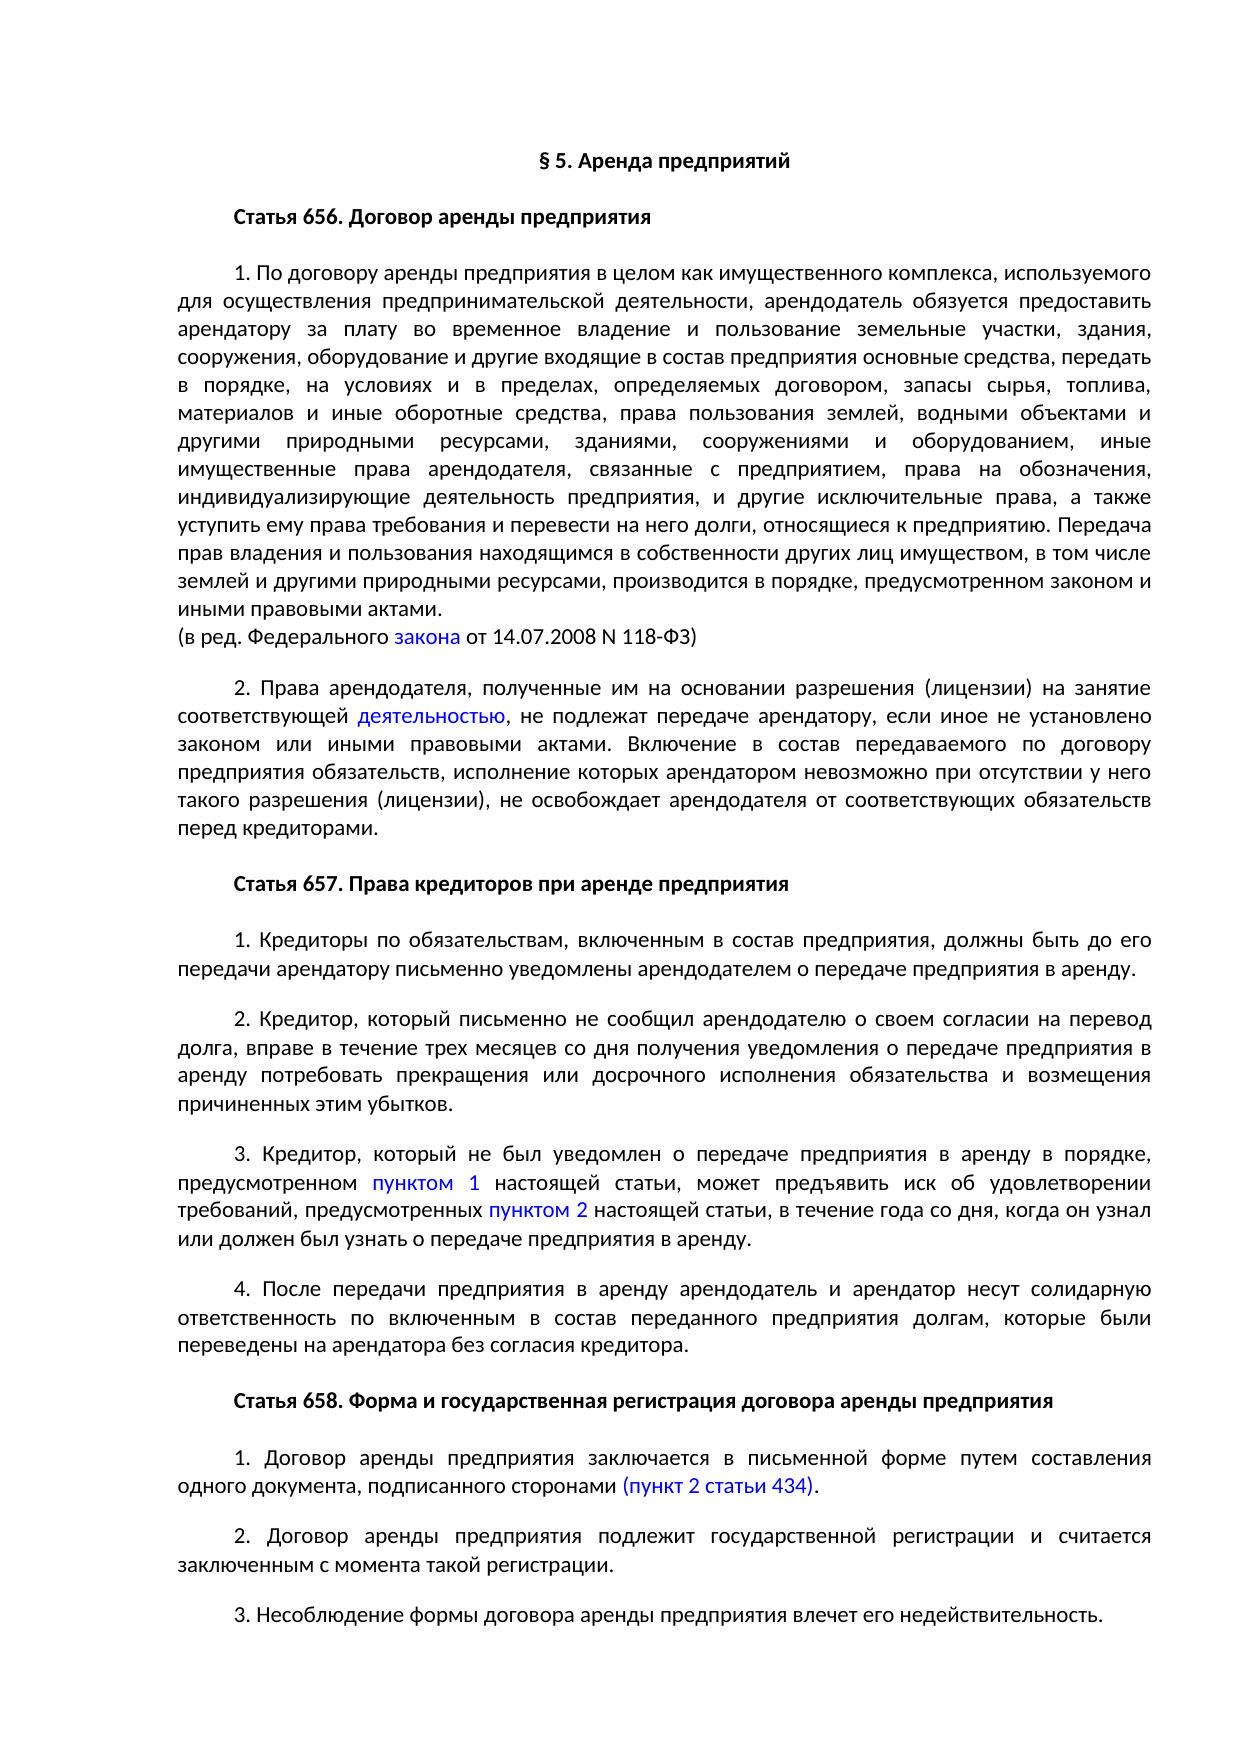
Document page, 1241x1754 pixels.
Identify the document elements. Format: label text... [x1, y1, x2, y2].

text 1. Договор аренды предприятия заключается в письменной форме путем составления одного документа, подписанного сторонами (пункт 2 статьи 434). [177, 1443, 1152, 1499]
text 3. Кредитор, который не был уведомлен о передаче предприятия в аренду в порядке, предусмотренном пунктом 1 настоящей статьи, может предъявить иск об удовлетворении требований, предусмотренных пунктом 2 настоящей статьи, в течение года со дня, когда он узнал или должен был узнать о передаче предприятия в аренду. [177, 1139, 1152, 1252]
title Статья 656. Договор аренды предприятия [177, 202, 1152, 230]
text 2. Права арендодателя, полученные им на основании разрешения (лицензии) на занятие соответствующей деятельностью, не подлежат передаче арендатору, если иное не установлено законом или иными правовыми актами. Включение в состав передаваемого по договору предприятия обязательств, исполнение которых арендатором невозможно при отсутствии у него такого разрешения (лицензии), не освобождает арендодателя от соответствующих обязательств перед кредиторами. [177, 673, 1152, 842]
text 2. Кредитор, который письменно не сообщил арендодателю о своем согласии на перевод долга, вправе в течение трех месяцев со дня получения уведомления о передаче предприятия в аренду потребовать прекращения или досрочного исполнения обязательства и возмещения причиненных этим убытков. [177, 1004, 1152, 1117]
text 4. После передачи предприятия в аренду арендодатель и арендатор несут солидарную ответственность по включенным в состав переданного предприятия долгам, которые были переведены на арендатора без согласия кредитора. [177, 1274, 1152, 1359]
text 3. Несоблюдение формы договора аренды предприятия влечет его недействительность. [177, 1601, 1152, 1629]
text (в ред. Федерального закона от 14.07.2008 N 118-ФЗ) [177, 622, 1152, 651]
text 1. Кредиторы по обязательствам, включенным в состав предприятия, должны быть до его передачи арендатору письменно уведомлены арендодателем о передаче предприятия в аренду. [177, 926, 1152, 982]
text 2. Договор аренды предприятия подлежит государственной регистрации и считается заключенным с момента такой регистрации. [177, 1522, 1152, 1578]
title § 5. Аренда предприятий [177, 146, 1152, 174]
title Статья 658. Форма и государственная регистрация договора аренды предприятия [177, 1387, 1152, 1415]
title Статья 657. Права кредиторов при аренде предприятия [177, 869, 1152, 898]
text 1. По договору аренды предприятия в целом как имущественного комплекса, используемого для осуществления предпринимательской деятельности, арендодатель обязуется предоставить арендатору за плату во временное владение и пользование земельные участки, здания, сооружения, оборудование и другие входящие в состав предприятия основные средства, передать в порядке, на условиях и в пределах, определяемых договором, запасы сырья, топлива, материалов и иные оборотные средства, права пользования землей, водными объектами и другими природными ресурсами, зданиями, сооружениями и оборудованием, иные имущественные права арендодателя, связанные с предприятием, права на обозначения, индивидуализирующие деятельность предприятия, и другие исключительные права, а также уступить ему права требования и перевести на него долги, относящиеся к предприятию. Передача прав владения и пользования находящимся в собственности других лиц имуществом, в том числе землей и другими природными ресурсами, производится в порядке, предусмотренном законом и иными правовыми актами. [177, 258, 1152, 622]
